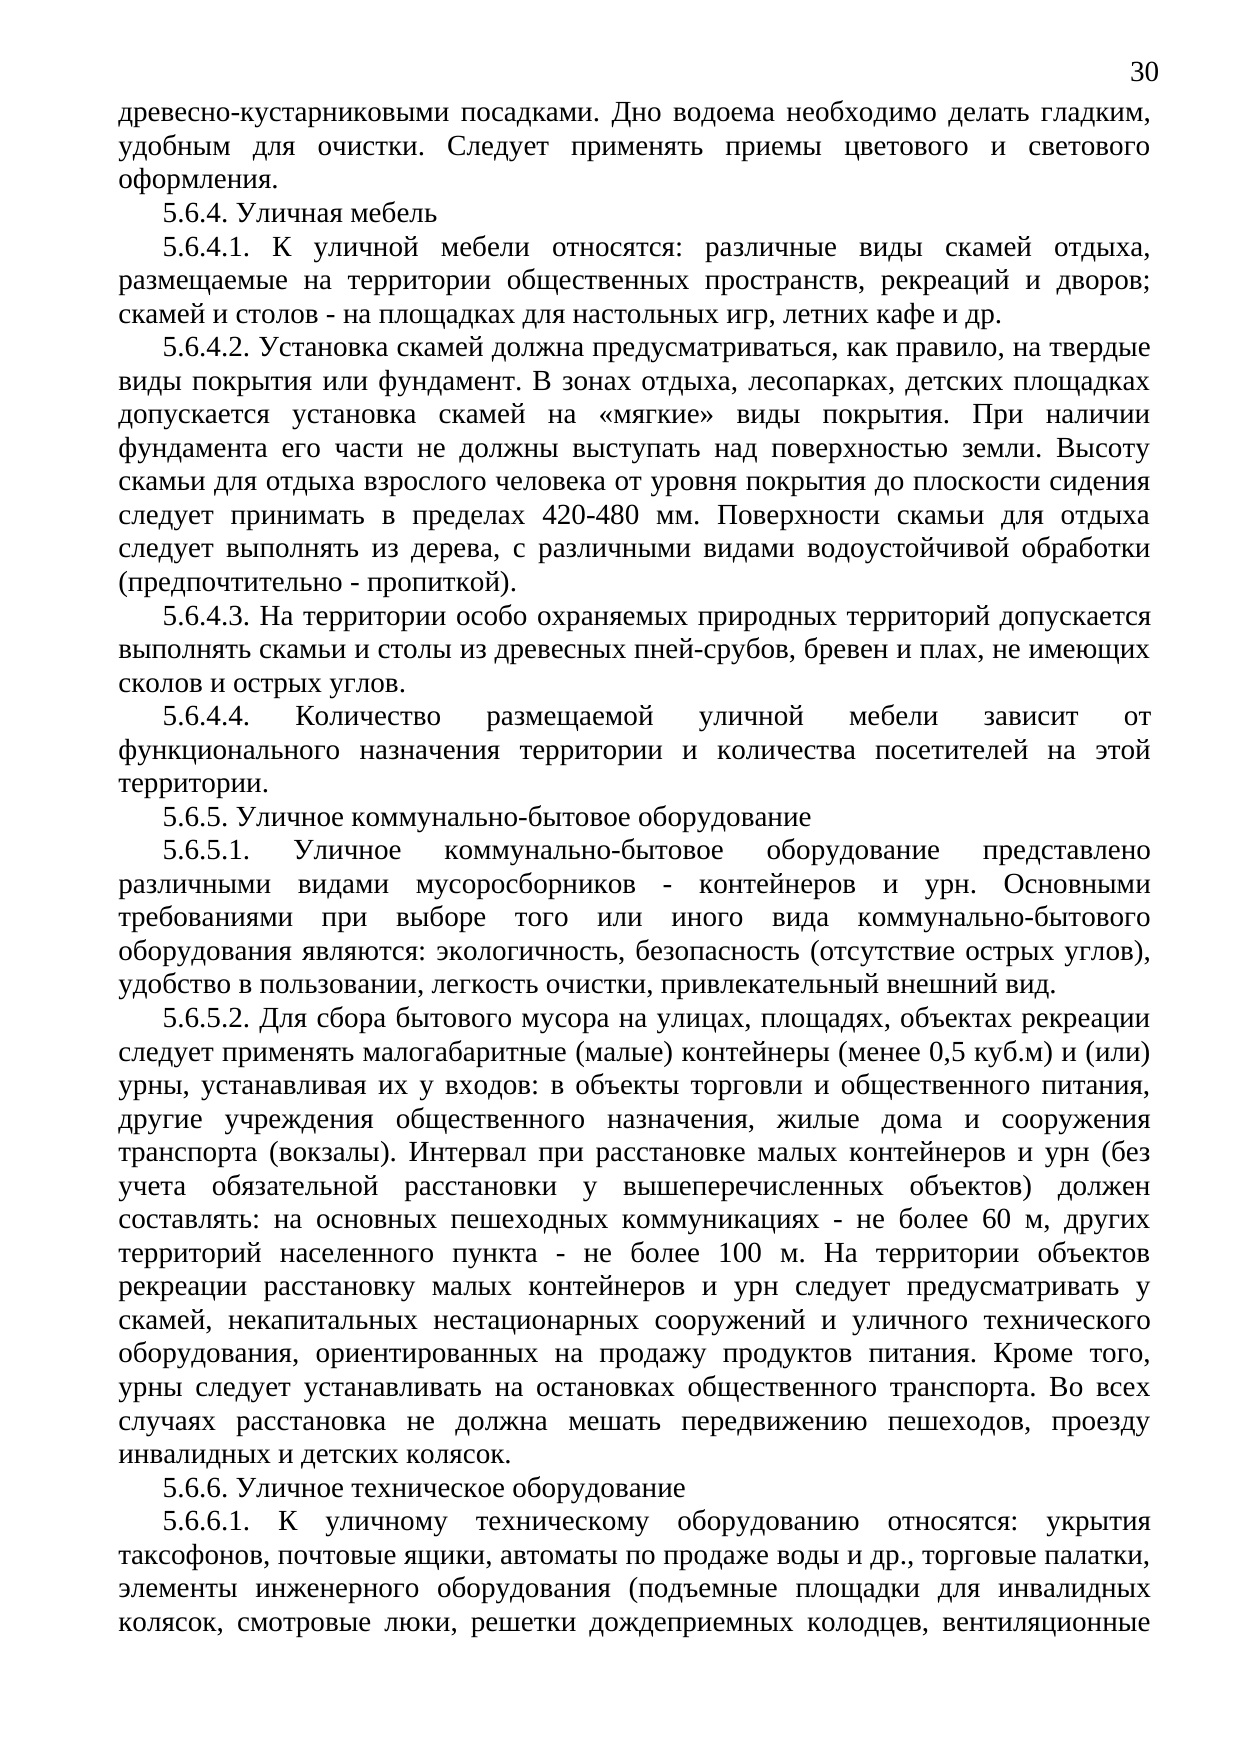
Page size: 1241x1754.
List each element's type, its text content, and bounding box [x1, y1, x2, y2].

text 5.6.6. Уличное техническое оборудование [118, 1470, 1152, 1503]
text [118, 1503, 1152, 1637]
text 5.6.4.2. Установка скамей должна предусматриваться, как правило, на твердые виды покрытия или фундамент. В зонах отдыха, лесопарках, детских площадках допускается установка скамей на «мягкие» виды покрытия. При наличии фундамента его части не должны выступать над поверхностью земли. Высоту скамьи для отдыха взрослого человека от уровня покрытия до плоскости сидения следует принимать в пределах 420-. Поверхности скамьи для отдыха следует выполнять из дерева, с различными видами водоустойчивой обработки (предпочтительно - пропиткой). [118, 329, 1152, 598]
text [118, 94, 1152, 195]
text 5.6.5.2. Для сбора бытового мусора на улицах, площадях, объектах рекреации следует применять малогабаритные (малые) контейнеры (менее 0,5 куб.м) и (или) урны, устанавливая их у входов: в объекты торговли и общественного питания, другие учреждения общественного назначения, жилые дома и сооружения транспорта (вокзалы). Интервал при расстановке малых контейнеров и урн (без учета обязательной расстановки у вышеперечисленных объектов) должен составлять: на основных пешеходных коммуникациях - не более , других территорий населенного пункта - не более . На территории объектов рекреации расстановку малых контейнеров и урн следует предусматривать у скамей, некапитальных нестационарных сооружений и уличного технического оборудования, ориентированных на продажу продуктов питания. Кроме того, урны следует устанавливать на остановках общественного транспорта. Во всех случаях расстановка не должна мешать передвижению пешеходов, проезду инвалидных и детских колясок. [118, 1000, 1152, 1470]
text 5.6.4.4. Количество размещаемой уличной мебели зависит от функционального назначения территории и количества посетителей на этой территории. [118, 698, 1152, 799]
text 5.6.4.1. К уличной мебели относятся: различные виды скамей отдыха, размещаемые на территории общественных пространств, рекреаций и дворов; скамей и столов - на площадках для настольных игр, летних кафе и др. [118, 229, 1152, 329]
text 5.6.5. Уличное коммунально-бытовое оборудование [118, 799, 1152, 832]
text 5.6.4. Уличная мебель [118, 195, 1152, 229]
text 5.6.4.3. На территории особо охраняемых природных территорий допускается выполнять скамьи и столы из древесных пней-срубов, бревен и плах, не имеющих сколов и острых углов. [118, 598, 1152, 698]
text 5.6.5.1. Уличное коммунально-бытовое оборудование представлено различными видами мусоросборников - контейнеров и урн. Основными требованиями при выборе того или иного вида коммунально-бытового оборудования являются: экологичность, безопасность (отсутствие острых углов), удобство в пользовании, легкость очистки, привлекательный внешний вид. [118, 832, 1152, 1000]
